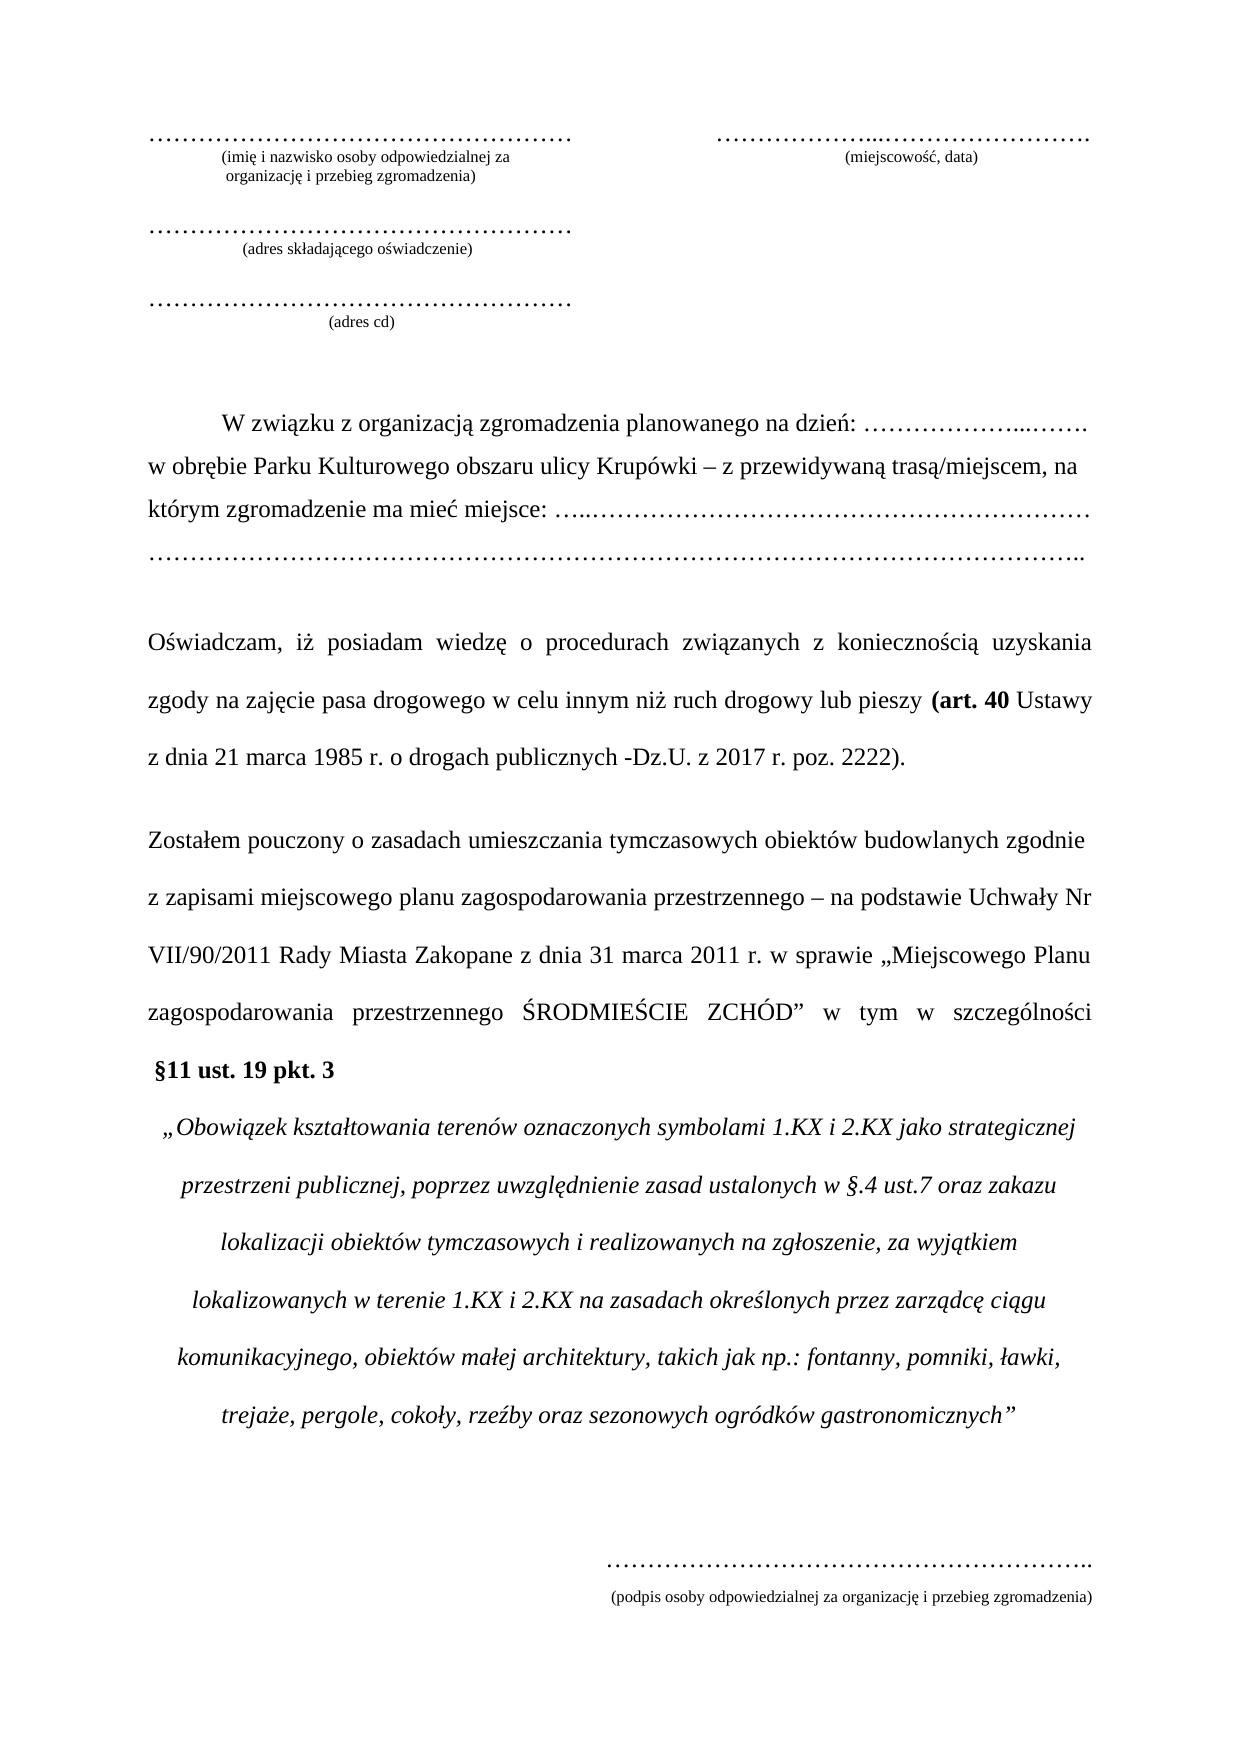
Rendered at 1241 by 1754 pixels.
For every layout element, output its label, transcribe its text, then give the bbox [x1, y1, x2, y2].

list (podpis osoby odpowiedzialnej za organizację i przebieg zgromadzenia) [443, 1587, 1092, 1606]
text (imię i nazwisko osoby odpowiedzialnej za (miejscowość, data) organizację i przebieg zgromadzenia) [148, 147, 1092, 185]
text …………………………………………… ………………...……………………. [148, 118, 1092, 147]
list ………………………………………………….. [443, 1544, 1092, 1572]
subtitle Oświadczam, iż posiadam wiedzę o procedurach związanych z koniecznością uzyskania zgody na zajęcie pasa drogowego w celu innym niż ruch drogowy lub pieszy (art. 40 Ustawy z dnia 21 marca 1985 r. o drogach publicznych -Dz.U. z 2017 r. poz. 2222). [148, 627, 1092, 771]
text (adres składającego oświadczenie) [221, 239, 1092, 258]
text „Obowiązek kształtowania terenów oznaczonych symbolami 1.KX i 2.KX jako strategicznej przestrzeni publicznej, poprzez uwzględnienie zasad ustalonych w §.4 ust.7 oraz zakazu lokalizacji obiektów tymczasowych i realizowanych na zgłoszenie, za wyjątkiem lokalizowanych w terenie 1.KX i 2.KX na zasadach określonych przez zarządcę ciągu komunikacyjnego, obiektów małej architektury, takich jak np.: fontanny, pomniki, ławki, trejaże, pergole, cokoły, rzeźby oraz sezonowych ogródków gastronomicznych” [148, 1112, 1092, 1429]
text W związku z organizacją zgromadzenia planowanego na dzień: ………………...……. w obrębie Parku Kulturowego obszaru ulicy Krupówki – z przewidywaną trasą/miejscem, na którym zgromadzenie ma mieć miejsce: …..…………………………………………………… ………………………………………………………………………………………………….. [148, 408, 1092, 566]
text Zostałem pouczony o zasadach umieszczania tymczasowych obiektów budowlanych zgodnie z zapisami miejscowego planu zagospodarowania przestrzennego – na podstawie Uchwały Nr VII/90/2011 Rady Miasta Zakopane z dnia 31 marca 2011 r. w sprawie „Miejscowego Planu zagospodarowania przestrzennego ŚRODMIEŚCIE ZCHÓD” w tym w szczególności §11 ust. 19 pkt. 3 [148, 825, 1092, 1084]
text …………………………………………… [148, 210, 1092, 239]
text (adres cd) [295, 312, 1092, 331]
text …………………………………………… [148, 283, 1092, 312]
